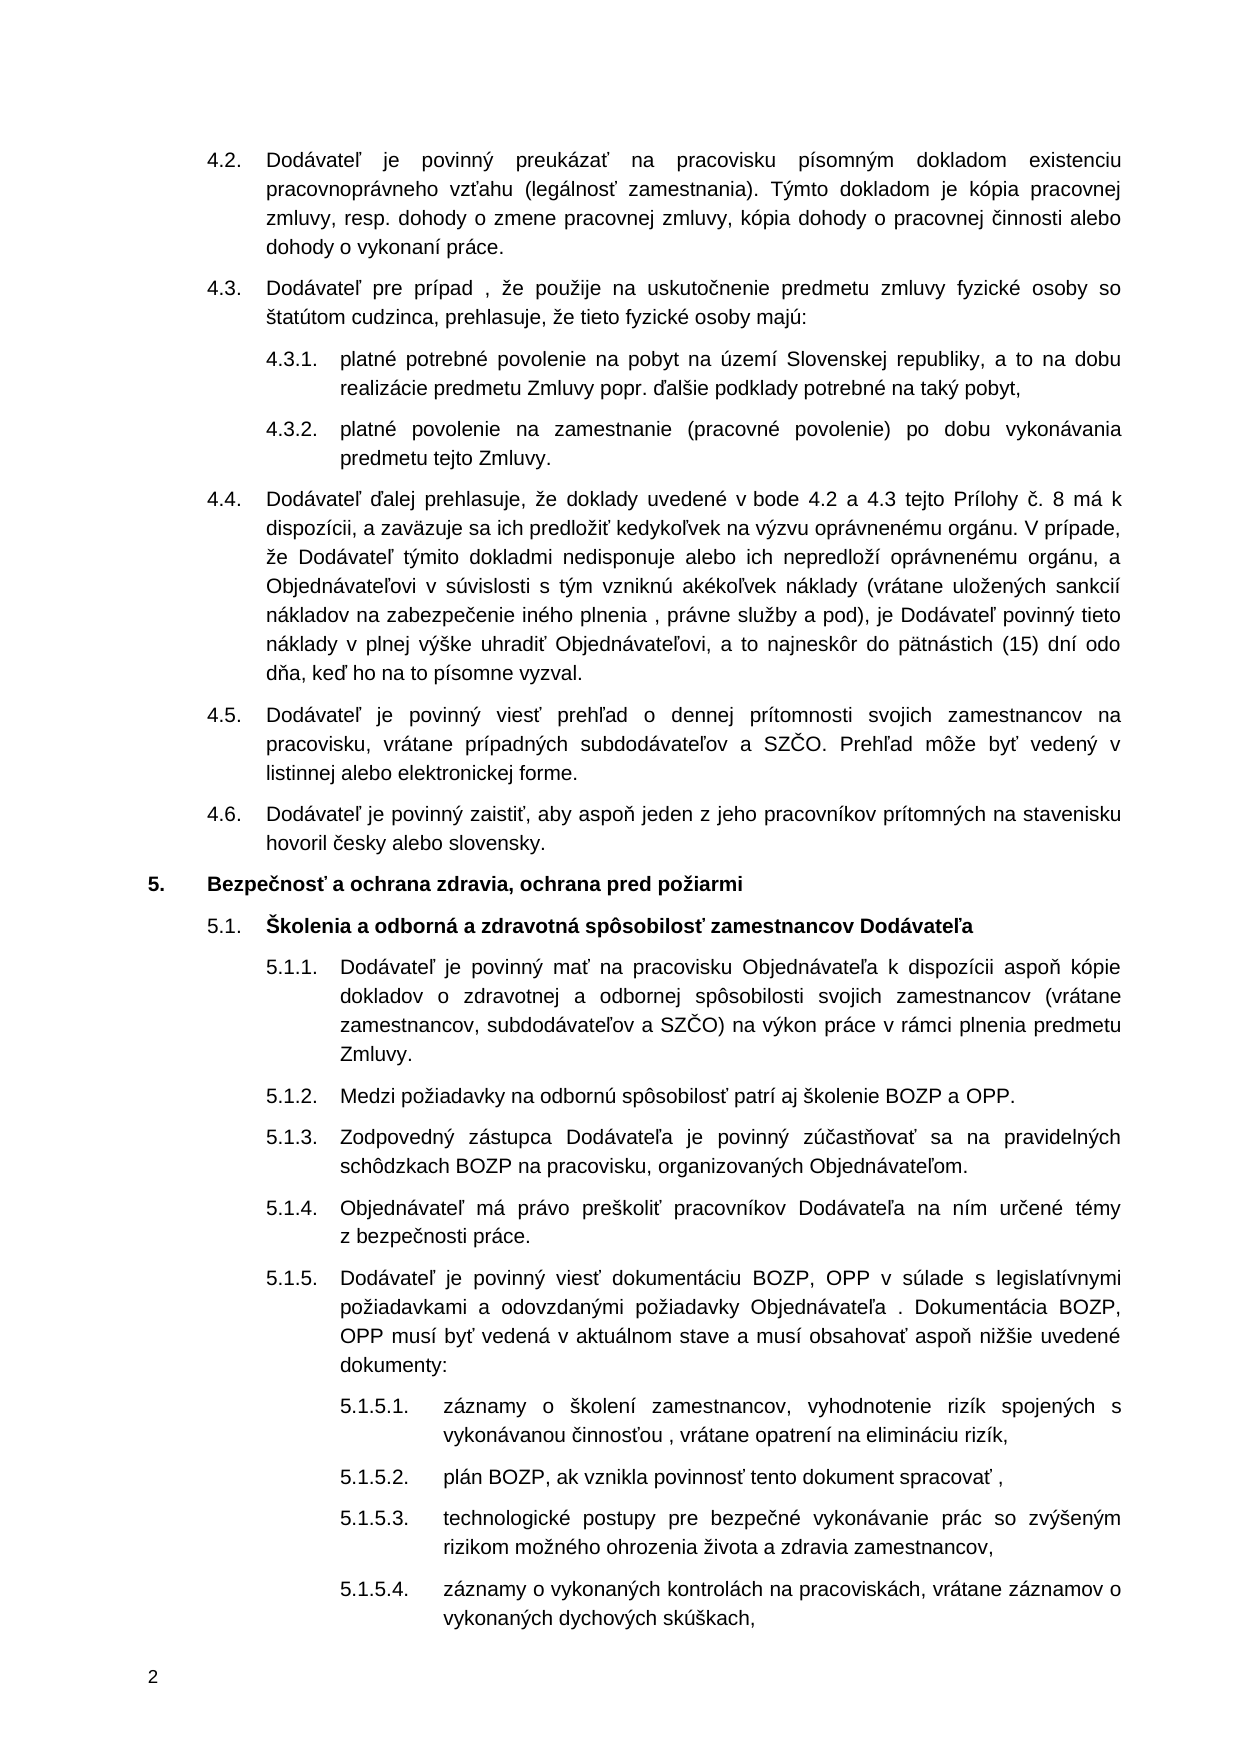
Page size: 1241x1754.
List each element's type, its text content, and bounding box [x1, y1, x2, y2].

list Školenia a odborná a zdravotná spôsobilosť zamestnancov Dodávateľa [207, 914, 1122, 938]
list Dodávateľ je povinný viesť dokumentáciu BOZP, OPP v súlade s legislatívnymi požiadavkami a odovzdanými požiadavky Objednávateľa . Dokumentácia BOZP, OPP musí byť vedená v aktuálnom stave a musí obsahovať aspoň nižšie uvedené dokumenty: [266, 1266, 1122, 1377]
list plán BOZP, ak vznikla povinnosť tento dokument spracovať , [340, 1464, 1122, 1488]
list Dodávateľ je povinný zaistiť, aby aspoň jeden z jeho pracovníkov prítomných na stavenisku hovoril česky alebo slovensky. [207, 802, 1122, 855]
list Dodávateľ je povinný mať na pracovisku Objednávateľa k dispozícii aspoň kópie dokladov o zdravotnej a odbornej spôsobilosti svojich zamestnancov (vrátane zamestnancov, subdodávateľov a SZČO) na výkon práce v rámci plnenia predmetu Zmluvy. [266, 955, 1122, 1066]
list Dodávateľ je povinný viesť prehľad o dennej prítomnosti svojich zamestnancov na pracovisku, vrátane prípadných subdodávateľov a SZČO. Prehľad môže byť vedený v listinnej alebo elektronickej forme. [207, 702, 1122, 784]
list Medzi požiadavky na odbornú spôsobilosť patrí aj školenie BOZP a OPP. [266, 1083, 1122, 1107]
list Dodávateľ pre prípad , že použije na uskutočnenie predmetu zmluvy fyzické osoby so štatútom cudzinca, prehlasuje, že tieto fyzické osoby majú: [207, 276, 1122, 329]
list Bezpečnosť a ochrana zdravia, ochrana pred požiarmi [148, 872, 1122, 896]
list technologické postupy pre bezpečné vykonávanie prác so zvýšeným rizikom možného ohrozenia života a zdravia zamestnancov, [340, 1506, 1122, 1559]
list záznamy o školení zamestnancov, vyhodnotenie rizík spojených s vykonávanou činnosťou , vrátane opatrení na elimináciu rizík, [340, 1394, 1122, 1447]
list platné povolenie na zamestnanie (pracovné povolenie) po dobu vykonávania predmetu tejto Zmluvy. [266, 417, 1122, 470]
list platné potrebné povolenie na pobyt na území Slovenskej republiky, a to na dobu realizácie predmetu Zmluvy popr. ďalšie podklady potrebné na taký pobyt, [266, 346, 1122, 399]
list Zodpovedný zástupca Dodávateľa je povinný zúčastňovať sa na pravidelných schôdzkach BOZP na pracovisku, organizovaných Objednávateľom. [266, 1125, 1122, 1178]
list Dodávateľ ďalej prehlasuje, že doklady uvedené v bode 4.2 a 4.3 tejto Prílohy č. 8 má k dispozícii, a zaväzuje sa ich predložiť kedykoľvek na výzvu oprávnenému orgánu. V prípade, že Dodávateľ týmito dokladmi nedisponuje alebo ich nepredloží oprávnenému orgánu, a Objednávateľovi v súvislosti s tým vzniknú akékoľvek náklady (vrátane uložených sankcií nákladov na zabezpečenie iného plnenia , právne služby a pod), je Dodávateľ povinný tieto náklady v plnej výške uhradiť Objednávateľovi, a to najneskôr do pätnástich (15) dní odo dňa, keď ho na to písomne vyzval. [207, 487, 1122, 685]
list Objednávateľ má právo preškoliť pracovníkov Dodávateľa na ním určené témy z bezpečnosti práce. [266, 1195, 1122, 1248]
list Dodávateľ je povinný preukázať na pracovisku písomným dokladom existenciu pracovnoprávneho vzťahu (legálnosť zamestnania). Týmto dokladom je kópia pracovnej zmluvy, resp. dohody o zmene pracovnej zmluvy, kópia dohody o pracovnej činnosti alebo dohody o vykonaní práce. [207, 148, 1122, 258]
list záznamy o vykonaných kontrolách na pracoviskách, vrátane záznamov o vykonaných dychových skúškach, [340, 1576, 1122, 1629]
